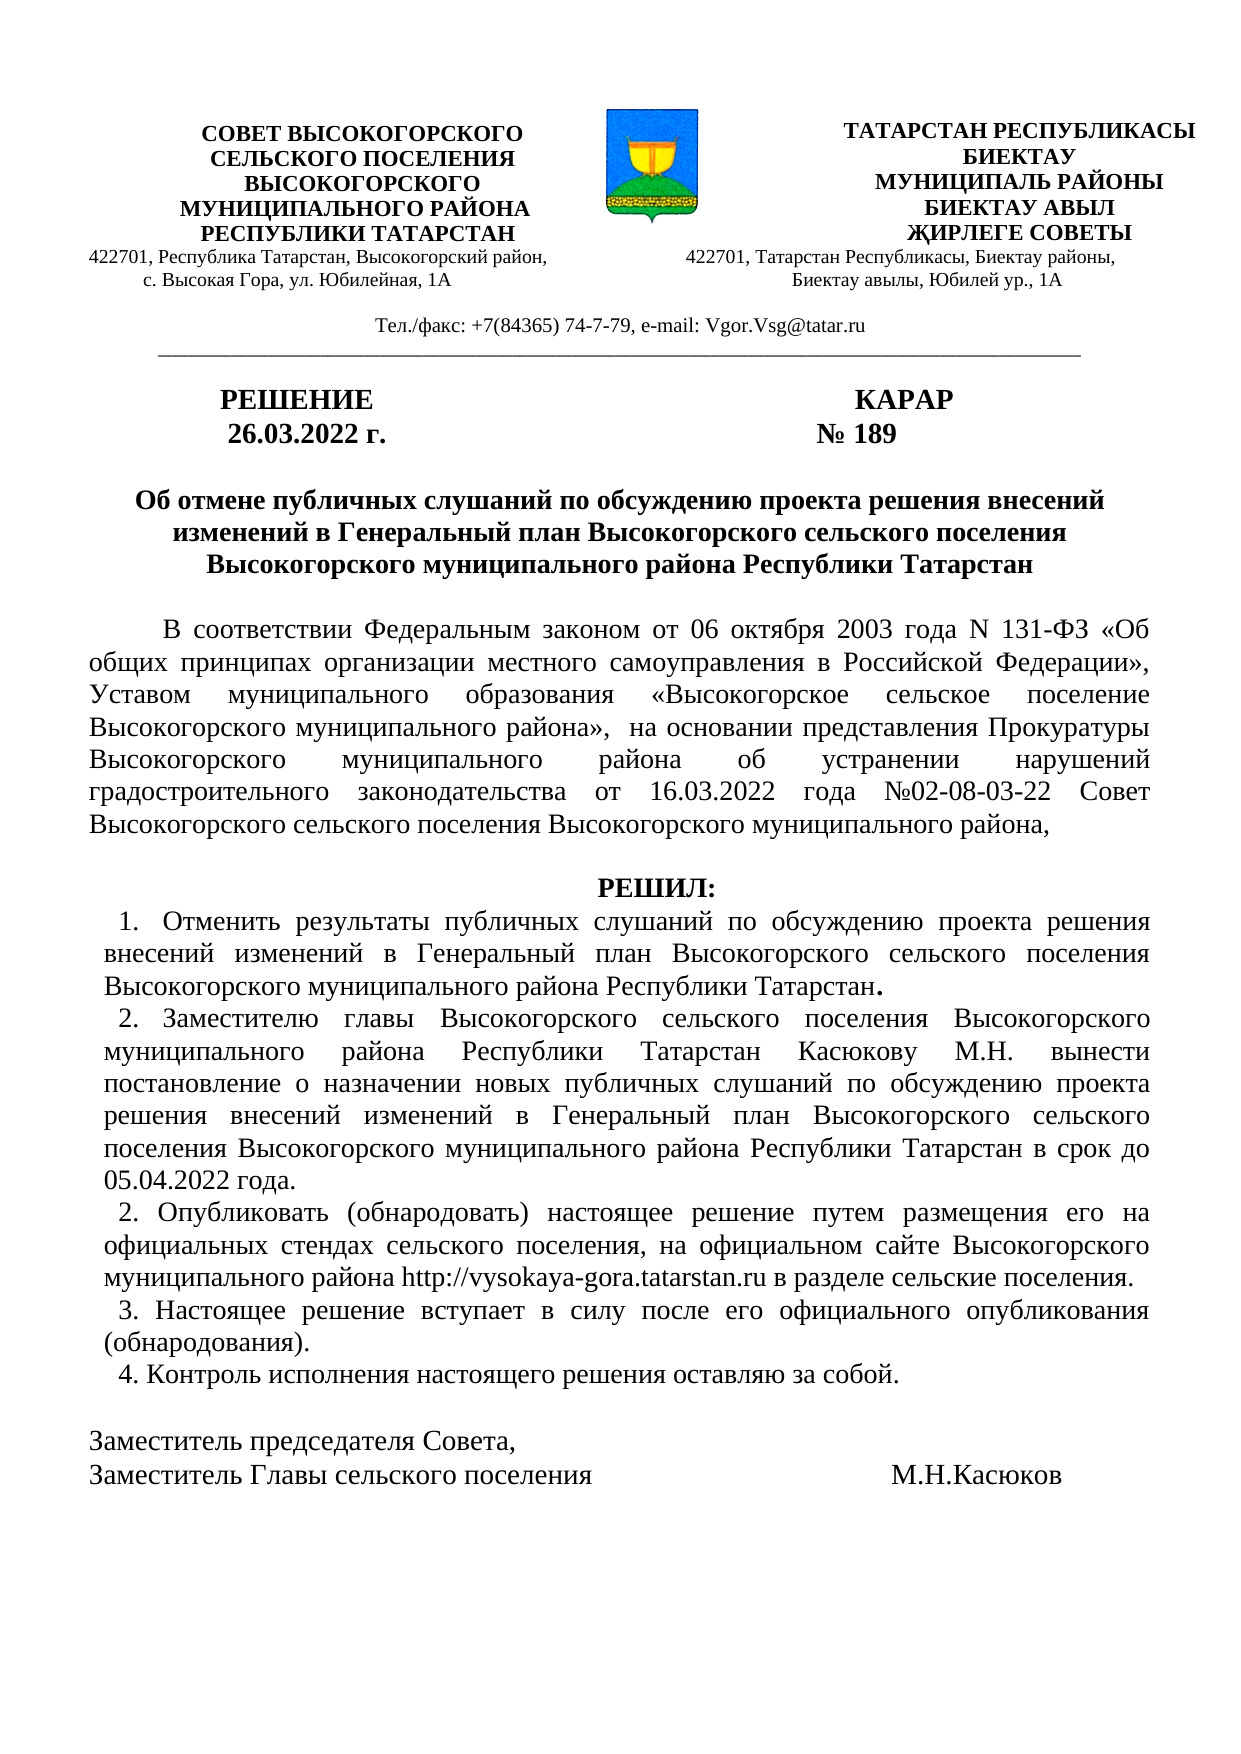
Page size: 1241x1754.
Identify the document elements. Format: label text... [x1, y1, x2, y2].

text 4. Контроль исполнения настоящего решения оставляю за собой. [103, 1357, 1151, 1390]
text СОВЕТ ВЫСОКОГОРСКОГО [89, 121, 605, 146]
text Об отмене публичных слушаний по обсуждению проекта решения внесений изменений в Генеральный план Высокогорского сельского поселения Высокогорского муниципального района Республики Татарстан [89, 483, 1151, 580]
text СЕЛЬСКОГО ПОСЕЛЕНИЯ ВЫСОКОГОРСКОГО [89, 146, 605, 196]
list Отменить результаты публичных слушаний по обсуждению проекта решения внесений изменений в Генеральный план Высокогорского сельского поселения Высокогорского муниципального района Республики Татарстан. [103, 904, 1151, 1001]
text с. Высокая Гора, ул. Юбилейная, 1А Биектау авылы, Юбилей ур., 1А [89, 268, 1151, 291]
text Заместитель председателя Совета, [89, 1423, 1151, 1457]
text РЕШИЛ: [89, 872, 1151, 904]
text МУНИЦИПАЛЬНОГО РАЙОНА [89, 196, 605, 221]
list Заместителю главы Высокогорского сельского поселения Высокогорского муниципального района Республики Татарстан Касюкову М.Н. вынести постановление о назначении новых публичных слушаний по обсуждению проекта решения внесений изменений в Генеральный план Высокогорского сельского поселения Высокогорского муниципального района Республики Татарстан в срок до 05.04.2022 года. [103, 1001, 1151, 1196]
text ТАТАРСТАН РЕСПУБЛИКАСЫ [741, 118, 1240, 144]
text БИЕКТАУ АВЫЛ [741, 195, 1240, 220]
picture [605, 108, 699, 225]
text 422701, Республика Татарстан, Высокогорский район, 422701, Татарстан Республикасы, Биектау районы, [89, 246, 1184, 268]
text БИЕКТАУ [741, 144, 1240, 169]
text Тел./факс: +7(84365) 74-7-79, e-mail: Vgor.Vsg@tatar.ru _____________________________________________________________________________________________________________________________ [89, 313, 1151, 359]
text 3. Настоящее решение вступает в силу после его официального опубликования (обнародования). [103, 1293, 1151, 1357]
text МУНИЦИПАЛЬ РАЙОНЫ [741, 169, 1240, 195]
text 2. Опубликовать (обнародовать) настоящее решение путем размещения его на официальных стендах сельского поселения, на официальном сайте Высокогорского муниципального района http://vysokaya-gora.tatarstan.ru в разделе сельские поселения. [103, 1196, 1151, 1293]
text РЕСПУБЛИКИ ТАТАРСТАН [89, 221, 621, 246]
text В соответствии Федеральным законом от 06 октября 2003 года N 131-ФЗ «Об общих принципах организации местного самоуправления в Российской Федерации», Уставом муниципального образования «Высокогорское сельское поселение Высокогорского муниципального района», на основании представления Прокуратуры Высокогорского муниципального района об устранении нарушений градостроительного законодательства от 16.03.2022 года №02-08-03-22 Совет Высокогорского сельского поселения Высокогорского муниципального района, [89, 612, 1151, 839]
text ҖИРЛЕГЕ СОВЕТЫ [741, 220, 1240, 246]
text 26.03.2022 г. № 189 [89, 416, 1151, 449]
text Заместитель Главы сельского поселения М.Н.Касюков [89, 1457, 1151, 1491]
text РЕШЕНИЕ КАРАР [89, 382, 1151, 416]
